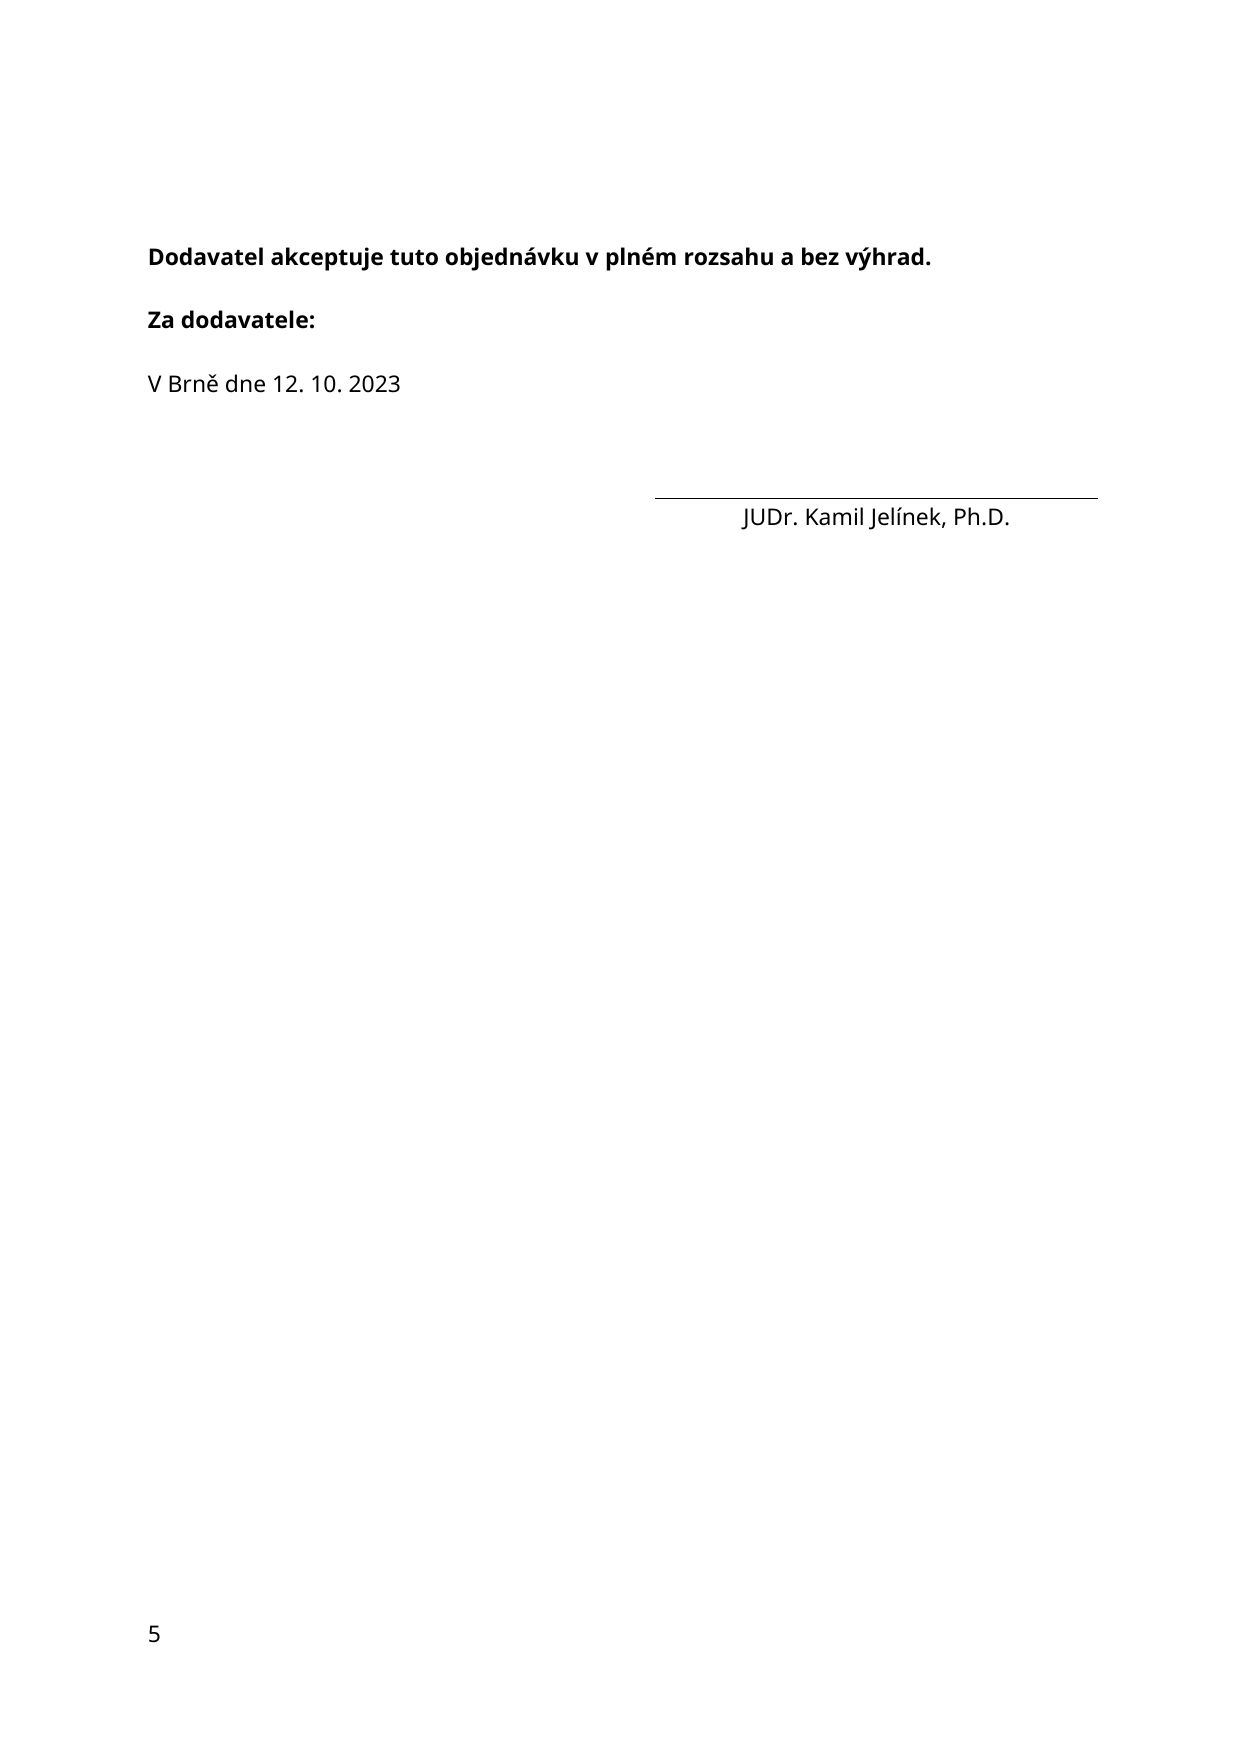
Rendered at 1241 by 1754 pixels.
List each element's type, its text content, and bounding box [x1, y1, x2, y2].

text V Brně dne 12. 10. 2023 [148, 368, 1092, 399]
text Dodavatel akceptuje tuto objednávku v plném rozsahu a bez výhrad. [148, 241, 1092, 272]
text Za dodavatele: [148, 304, 1092, 336]
